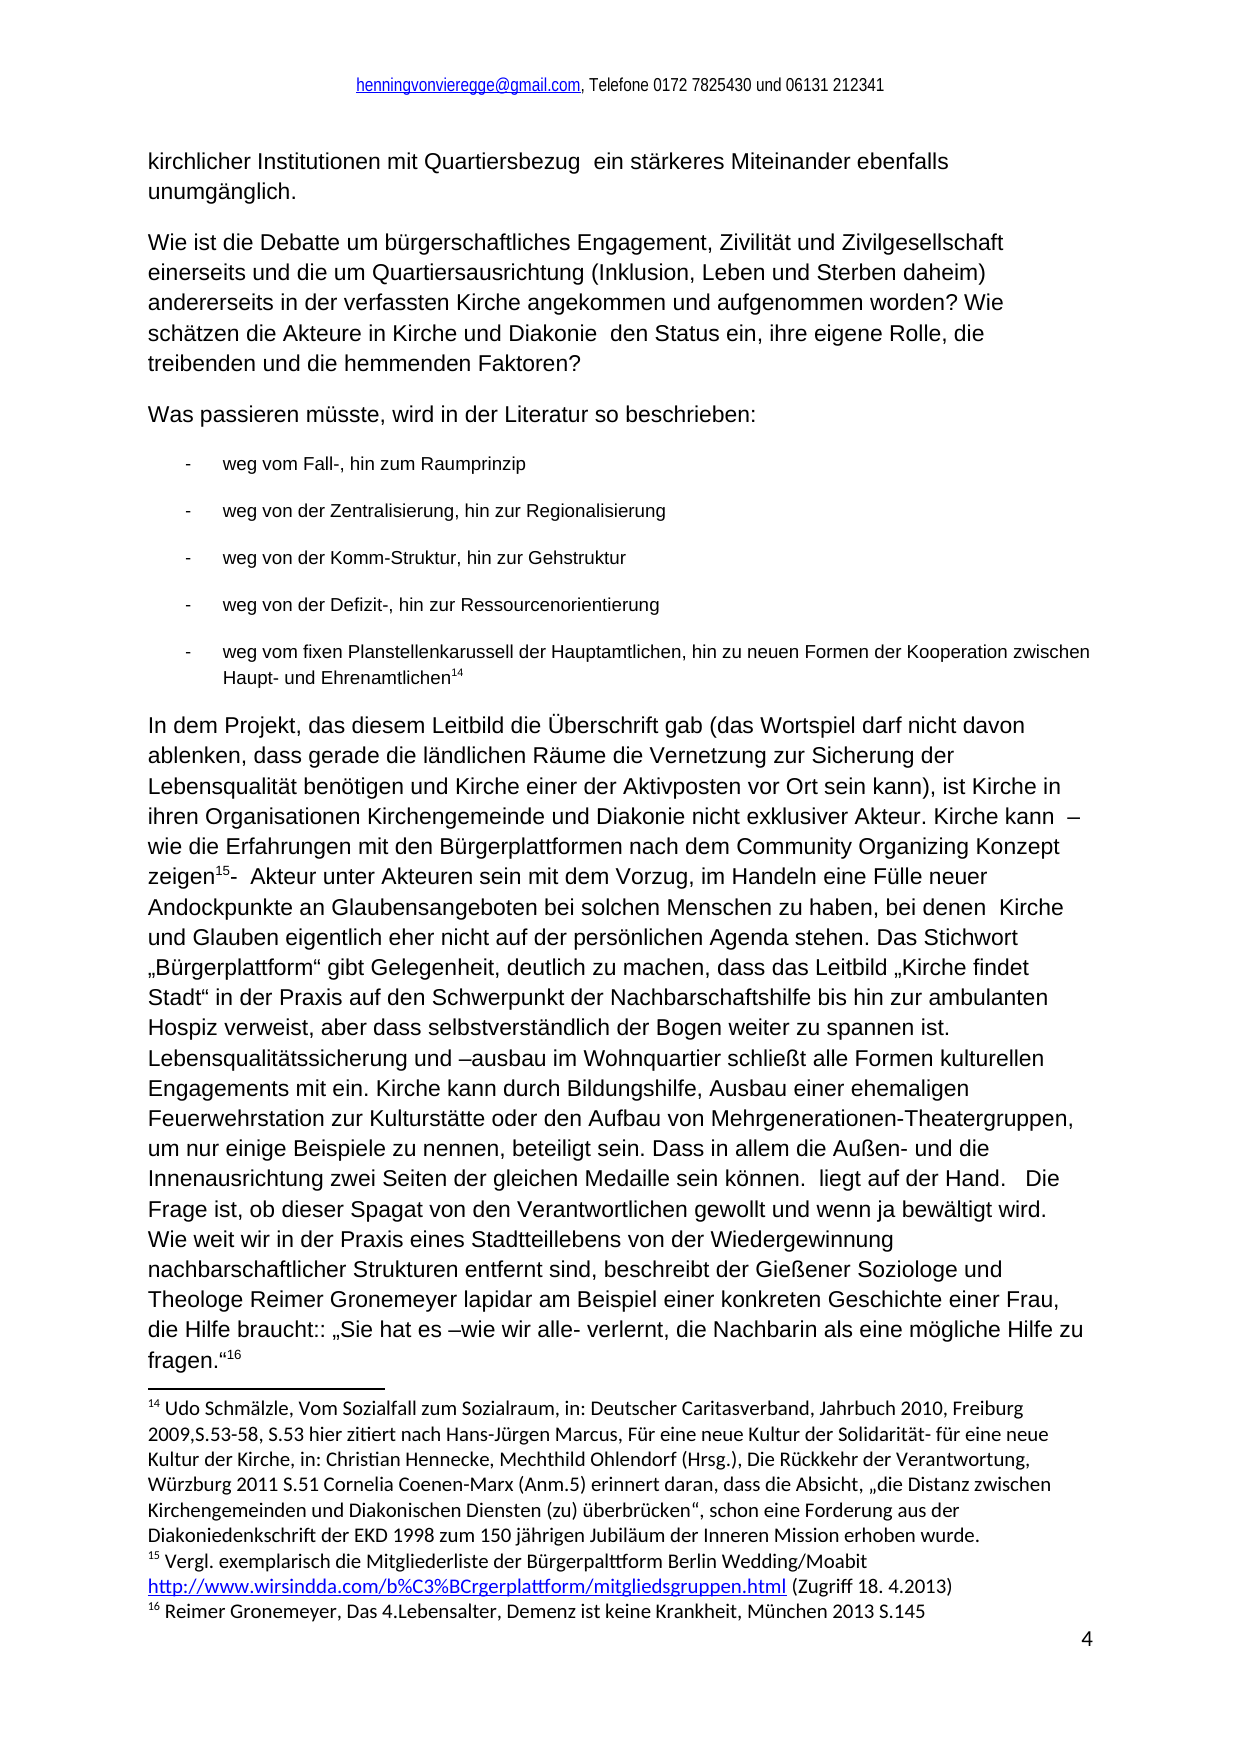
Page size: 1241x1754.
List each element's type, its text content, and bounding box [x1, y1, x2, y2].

list weg von der Defizit-, hin zur Ressourcenorientierung [185, 593, 1093, 616]
list weg von der Komm-Struktur, hin zur Gehstruktur [185, 546, 1093, 569]
list weg von der Zentralisierung, hin zur Regionalisierung [185, 499, 1093, 522]
text Wie ist die Debatte um bürgerschaftliches Engagement, Zivilität und Zivilgesellschaft einerseits und die um Quartiersausrichtung (Inklusion, Leben und Sterben daheim) andererseits in der verfassten Kirche angekommen und aufgenommen worden? Wie schätzen die Akteure in Kirche und Diakonie den Status ein, ihre eigene Rolle, die treibenden und die hemmenden Faktoren? [148, 229, 1093, 376]
text Was passieren müsste, wird in der Literatur so beschrieben: [148, 401, 1093, 427]
text In dem Projekt, das diesem Leitbild die Überschrift gab (das Wortspiel darf nicht davon ablenken, dass gerade die ländlichen Räume die Vernetzung zur Sicherung der Lebensqualität benötigen und Kirche einer der Aktivposten vor Ort sein kann), ist Kirche in ihren Organisationen Kirchengemeinde und Diakonie nicht exklusiver Akteur. Kirche kann –wie die Erfahrungen mit den Bürgerplattformen nach dem Community Organizing Konzept zeigen- Akteur unter Akteuren sein mit dem Vorzug, im Handeln eine Fülle neuer Andockpunkte an Glaubensangeboten bei solchen Menschen zu haben, bei denen Kirche und Glauben eigentlich eher nicht auf der persönlichen Agenda stehen. Das Stichwort „Bürgerplattform“ gibt Gelegenheit, deutlich zu machen, dass das Leitbild „Kirche findet Stadt“ in der Praxis auf den Schwerpunkt der Nachbarschaftshilfe bis hin zur ambulanten Hospiz verweist, aber dass selbstverständlich der Bogen weiter zu spannen ist. Lebensqualitätssicherung und –ausbau im Wohnquartier schließt alle Formen kulturellen Engagements mit ein. Kirche kann durch Bildungshilfe, Ausbau einer ehemaligen Feuerwehrstation zur Kulturstätte oder den Aufbau von Mehrgenerationen-Theatergruppen, um nur einige Beispiele zu nennen, beteiligt sein. Dass in allem die Außen- und die Innenausrichtung zwei Seiten der gleichen Medaille sein können. liegt auf der Hand. Die Frage ist, ob dieser Spagat von den Verantwortlichen gewollt und wenn ja bewältigt wird. Wie weit wir in der Praxis eines Stadtteillebens von der Wiedergewinnung nachbarschaftlicher Strukturen entfernt sind, beschreibt der Gießener Soziologe und Theologe Reimer Gronemeyer lapidar am Beispiel einer konkreten Geschichte einer Frau, die Hilfe braucht:: „Sie hat es –wie wir alle- verlernt, die Nachbarin als eine mögliche Hilfe zu fragen.“ [148, 712, 1093, 1373]
list weg vom fixen Planstellenkarussell der Hauptamtlichen, hin zu neuen Formen der Kooperation zwischen Haupt- und Ehrenamtlichen [185, 641, 1093, 688]
list weg vom Fall-, hin zum Raumprinzip [185, 452, 1093, 475]
